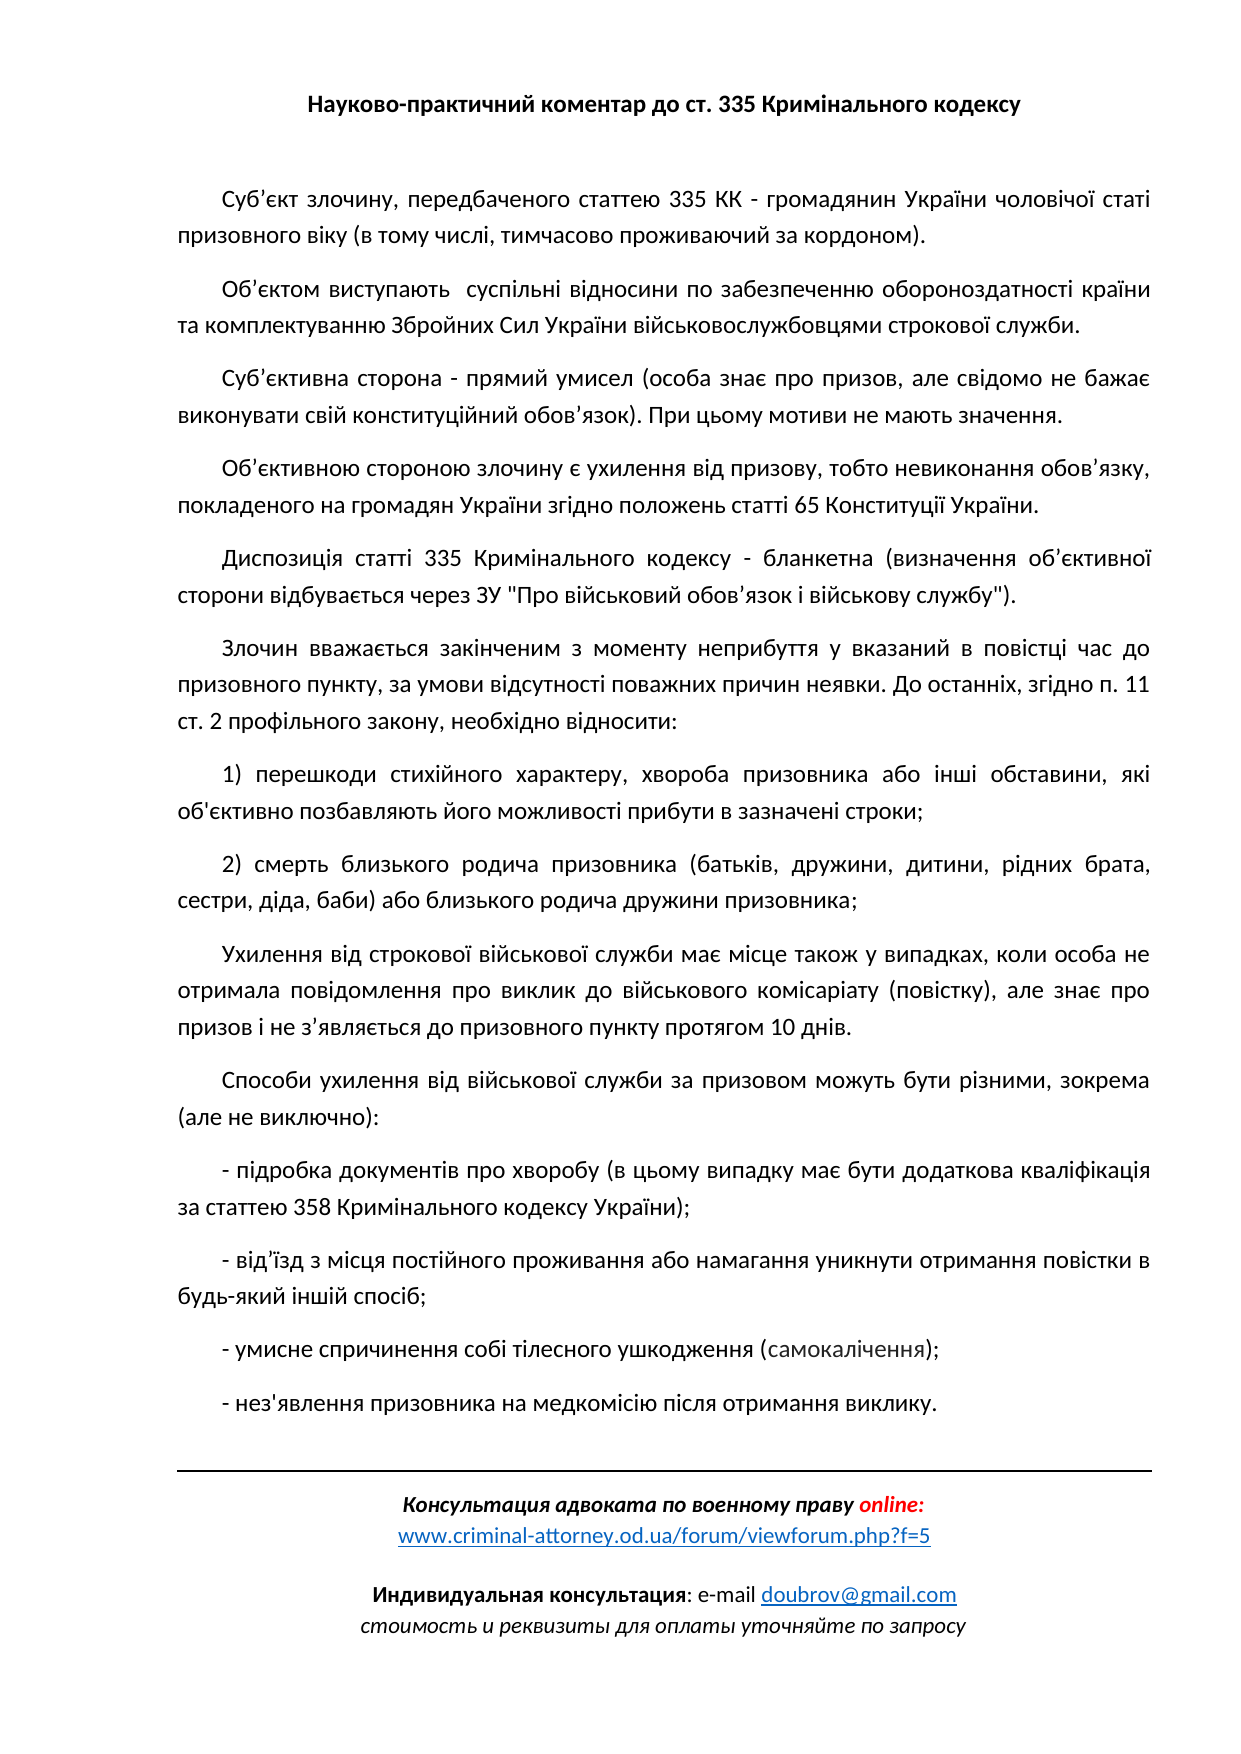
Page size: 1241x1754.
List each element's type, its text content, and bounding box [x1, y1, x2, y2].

text Злочин вважається закінченим з моменту неприбуття у вказаний в повістці час до призовного пункту, за умови відсутності поважних причин неявки. До останніх, згідно п. 11 ст. 2 профільного закону, необхідно відносити: [177, 632, 1152, 736]
text Об’єктивною стороною злочину є ухилення від призову, тобто невиконання обов’язку, покладеного на громадян України згідно положень статті 65 Конституції України. [177, 452, 1152, 519]
text Диспозиція статті 335 Кримінального кодексу - бланкетна (визначення об’єктивної сторони відбувається через ЗУ "Про військовий обов’язок і військову службу"). [177, 542, 1152, 609]
text - від’їзд з місця постійного проживання або намагання уникнути отримання повістки в будь-який іншій спосіб; [177, 1244, 1152, 1311]
text Науково-практичний коментар до ст. 335 Кримінального кодексу [177, 89, 1152, 119]
text - умисне спричинення собі тілесного ушкодження (самокалічення); [177, 1334, 1152, 1364]
text Суб’єктивна сторона - прямий умисел (особа знає про призов, але свідомо не бажає виконувати свій конституційний обов’язок). При цьому мотиви не мають значення. [177, 363, 1152, 430]
text Ухилення від строкової військової служби має місце також у випадках, коли особа не отримала повідомлення про виклик до військового комісаріату (повістку), але знає про призов і не з’являється до призовного пункту протягом 10 днів. [177, 938, 1152, 1042]
text 1) перешкоди стихійного характеру, хвороба призовника або інші обставини, які об'єктивно позбавляють його можливості прибути в зазначені строки; [177, 758, 1152, 825]
text - підробка документів про хворобу (в цьому випадку має бути додаткова кваліфікація за статтею 358 Кримінального кодексу України); [177, 1154, 1152, 1221]
text стоимость и реквизиты для оплаты уточняйте по запросу [177, 1611, 1152, 1639]
text www.criminal-attorney.od.ua/forum/viewforum.php?f=5 [177, 1521, 1152, 1549]
text 2) смерть близького родича призовника (батьків, дружини, дитини, рідних брата, сестри, діда, баби) або близького родича дружини призовника; [177, 848, 1152, 915]
text Об’єктом виступають суспільні відносини по забезпеченню обороноздатності країни та комплектуванню Збройних Сил України військовослужбовцями строкової служби. [177, 273, 1152, 340]
text Способи ухилення від військової служби за призовом можуть бути різними, зокрема (але не виключно): [177, 1064, 1152, 1131]
text Суб’єкт злочину, передбаченого статтею 335 КК - громадянин України чоловічої статі призовного віку (в тому числі, тимчасово проживаючий за кордоном). [177, 183, 1152, 250]
text Индивидуальная консультация: e-mail doubrov@gmail.com [177, 1580, 1152, 1608]
text - нез'явлення призовника на медкомісію після отримання виклику. [177, 1387, 1152, 1417]
text Консультация адвоката по военному праву online: [177, 1491, 1152, 1519]
